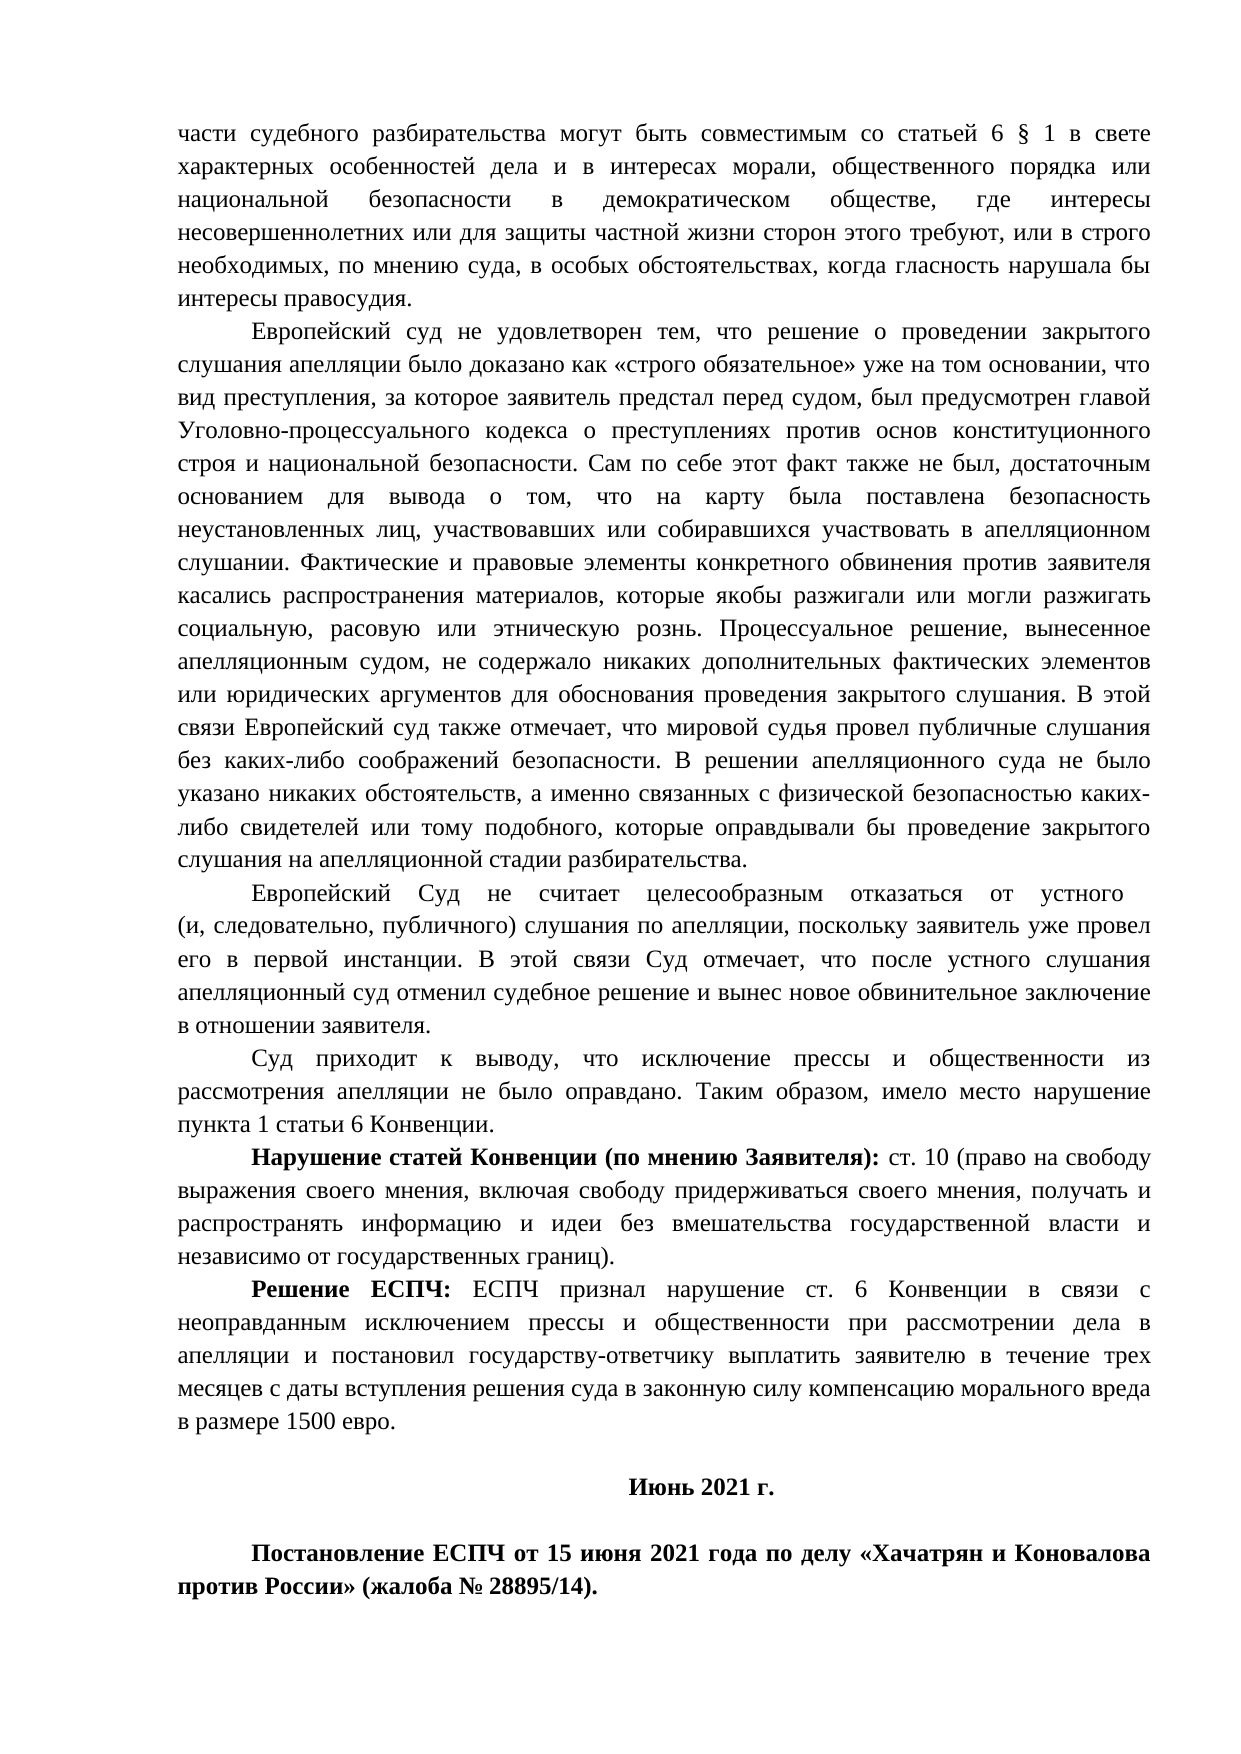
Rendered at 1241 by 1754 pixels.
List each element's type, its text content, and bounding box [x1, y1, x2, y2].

text Европейский Суд не считает целесообразным отказаться от устного (и, следовательно, публичного) слушания по апелляции, поскольку заявитель уже провел его в первой инстанции. В этой связи Суд отмечает, что после устного слушания апелляционный суд отменил судебное решение и вынес новое обвинительное заключение в отношении заявителя. [177, 878, 1152, 1038]
text Европейский суд не удовлетворен тем, что решение о проведении закрытого слушания апелляции было доказано как «строго обязательное» уже на том основании, что вид преступления, за которое заявитель предстал перед судом, был предусмотрен главой Уголовно-процессуального кодекса о преступлениях против основ конституционного строя и национальной безопасности. Сам по себе этот факт также не был, достаточным основанием для вывода о том, что на карту была поставлена безопасность неустановленных лиц, участвовавших или собиравшихся участвовать в апелляционном слушании. Фактические и правовые элементы конкретного обвинения против заявителя касались распространения материалов, которые якобы разжигали или могли разжигать социальную, расовую или этническую рознь. Процессуальное решение, вынесенное апелляционным судом, не содержало никаких дополнительных фактических элементов или юридических аргументов для обоснования проведения закрытого слушания. В этой связи Европейский суд также отмечает, что мировой судья провел публичные слушания без каких-либо соображений безопасности. В решении апелляционного суда не было указано никаких обстоятельств, а именно связанных с физической безопасностью каких-либо свидетелей или тому подобного, которые оправдывали бы проведение закрытого слушания на апелляционной стадии разбирательства. [177, 316, 1152, 873]
text Постановление ЕСПЧ от 15 июня 2021 года по делу «Хачатрян и Коновалова против России» (жалоба № 28895/14). [177, 1538, 1152, 1600]
text Решение ЕСПЧ: ЕСПЧ признал нарушение ст. 6 Конвенции в связи с неоправданным исключением прессы и общественности при рассмотрении дела в апелляции и постановил государству-ответчику выплатить заявителю в течение трех месяцев с даты вступления решения суда в законную силу компенсацию морального вреда в размере 1500 евро. [177, 1274, 1152, 1307]
text Решение ЕСПЧ: ЕСПЧ признал нарушение ст. 6 Конвенции в связи с неоправданным исключением прессы и общественности при рассмотрении дела в апелляции и постановил государству-ответчику выплатить заявителю в течение трех месяцев с даты вступления решения суда в законную силу компенсацию морального вреда в размере 1500 евро. [177, 1336, 1152, 1435]
text Суд приходит к выводу, что исключение прессы и общественности из рассмотрения апелляции не было оправдано. Таким образом, имело место нарушение пункта 1 статьи 6 Конвенции. [177, 1043, 1152, 1137]
text Июнь 2021 г. [177, 1472, 1152, 1501]
text Нарушение статей Конвенции (по мнению Заявителя): ст. 10 (право на свободу выражения своего мнения, включая свободу придерживаться своего мнения, получать и распространять информацию и идеи без вмешательства государственной власти и независимо от государственных границ). [177, 1142, 1152, 1269]
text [177, 118, 1152, 312]
